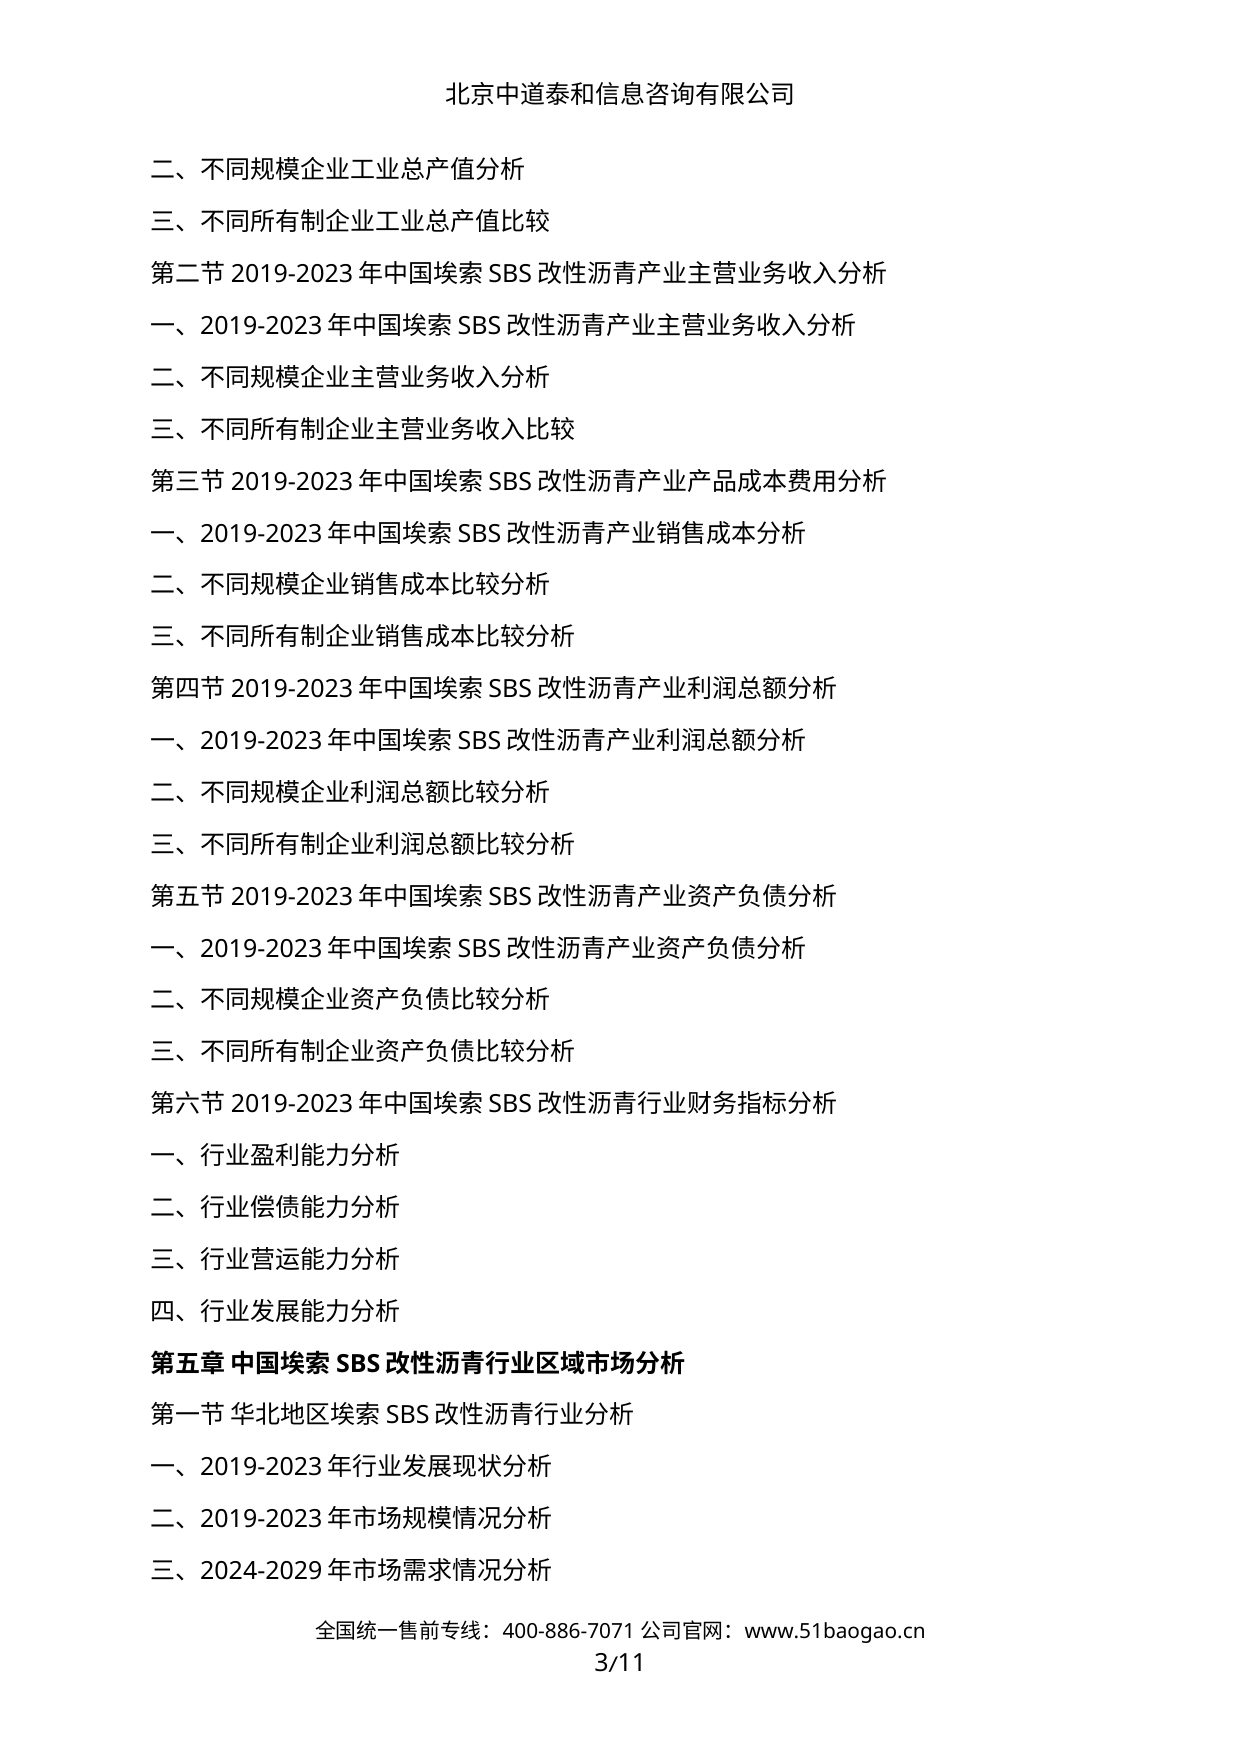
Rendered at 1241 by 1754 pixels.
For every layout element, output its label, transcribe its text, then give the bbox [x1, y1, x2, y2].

text 第六节 2019-2023年中国埃索SBS改性沥青行业财务指标分析 [150, 1084, 1090, 1120]
text 第一节 华北地区埃索SBS改性沥青行业分析 [150, 1395, 1090, 1431]
text 一、2019-2023年中国埃索SBS改性沥青产业主营业务收入分析 [150, 306, 1090, 342]
text 一、2019-2023年中国埃索SBS改性沥青产业资产负债分析 [150, 928, 1090, 964]
text 三、不同所有制企业主营业务收入比较 [150, 409, 1090, 446]
text 一、行业盈利能力分析 [150, 1136, 1090, 1172]
text 三、不同所有制企业销售成本比较分析 [150, 617, 1090, 653]
text 二、2019-2023年市场规模情况分析 [150, 1499, 1090, 1535]
text 第三节 2019-2023年中国埃索SBS改性沥青产业产品成本费用分析 [150, 461, 1090, 497]
text 三、不同所有制企业利润总额比较分析 [150, 824, 1090, 861]
text 三、2024-2029年市场需求情况分析 [150, 1551, 1090, 1587]
text 二、不同规模企业资产负债比较分析 [150, 980, 1090, 1016]
text 第二节 2019-2023年中国埃索SBS改性沥青产业主营业务收入分析 [150, 254, 1090, 290]
text 第五章 中国埃索SBS改性沥青行业区域市场分析 [150, 1343, 1090, 1379]
text 二、不同规模企业工业总产值分析 [150, 150, 1090, 186]
text 一、2019-2023年行业发展现状分析 [150, 1447, 1090, 1483]
text 一、2019-2023年中国埃索SBS改性沥青产业利润总额分析 [150, 721, 1090, 757]
text 第五节 2019-2023年中国埃索SBS改性沥青产业资产负债分析 [150, 876, 1090, 912]
text 二、不同规模企业主营业务收入分析 [150, 357, 1090, 394]
text 三、不同所有制企业资产负债比较分析 [150, 1032, 1090, 1068]
text 三、不同所有制企业工业总产值比较 [150, 202, 1090, 238]
text 一、2019-2023年中国埃索SBS改性沥青产业销售成本分析 [150, 513, 1090, 549]
text 三、行业营运能力分析 [150, 1239, 1090, 1276]
text 二、行业偿债能力分析 [150, 1187, 1090, 1224]
text 四、行业发展能力分析 [150, 1291, 1090, 1327]
text 第四节 2019-2023年中国埃索SBS改性沥青产业利润总额分析 [150, 669, 1090, 705]
text 二、不同规模企业销售成本比较分析 [150, 565, 1090, 601]
text 二、不同规模企业利润总额比较分析 [150, 772, 1090, 809]
